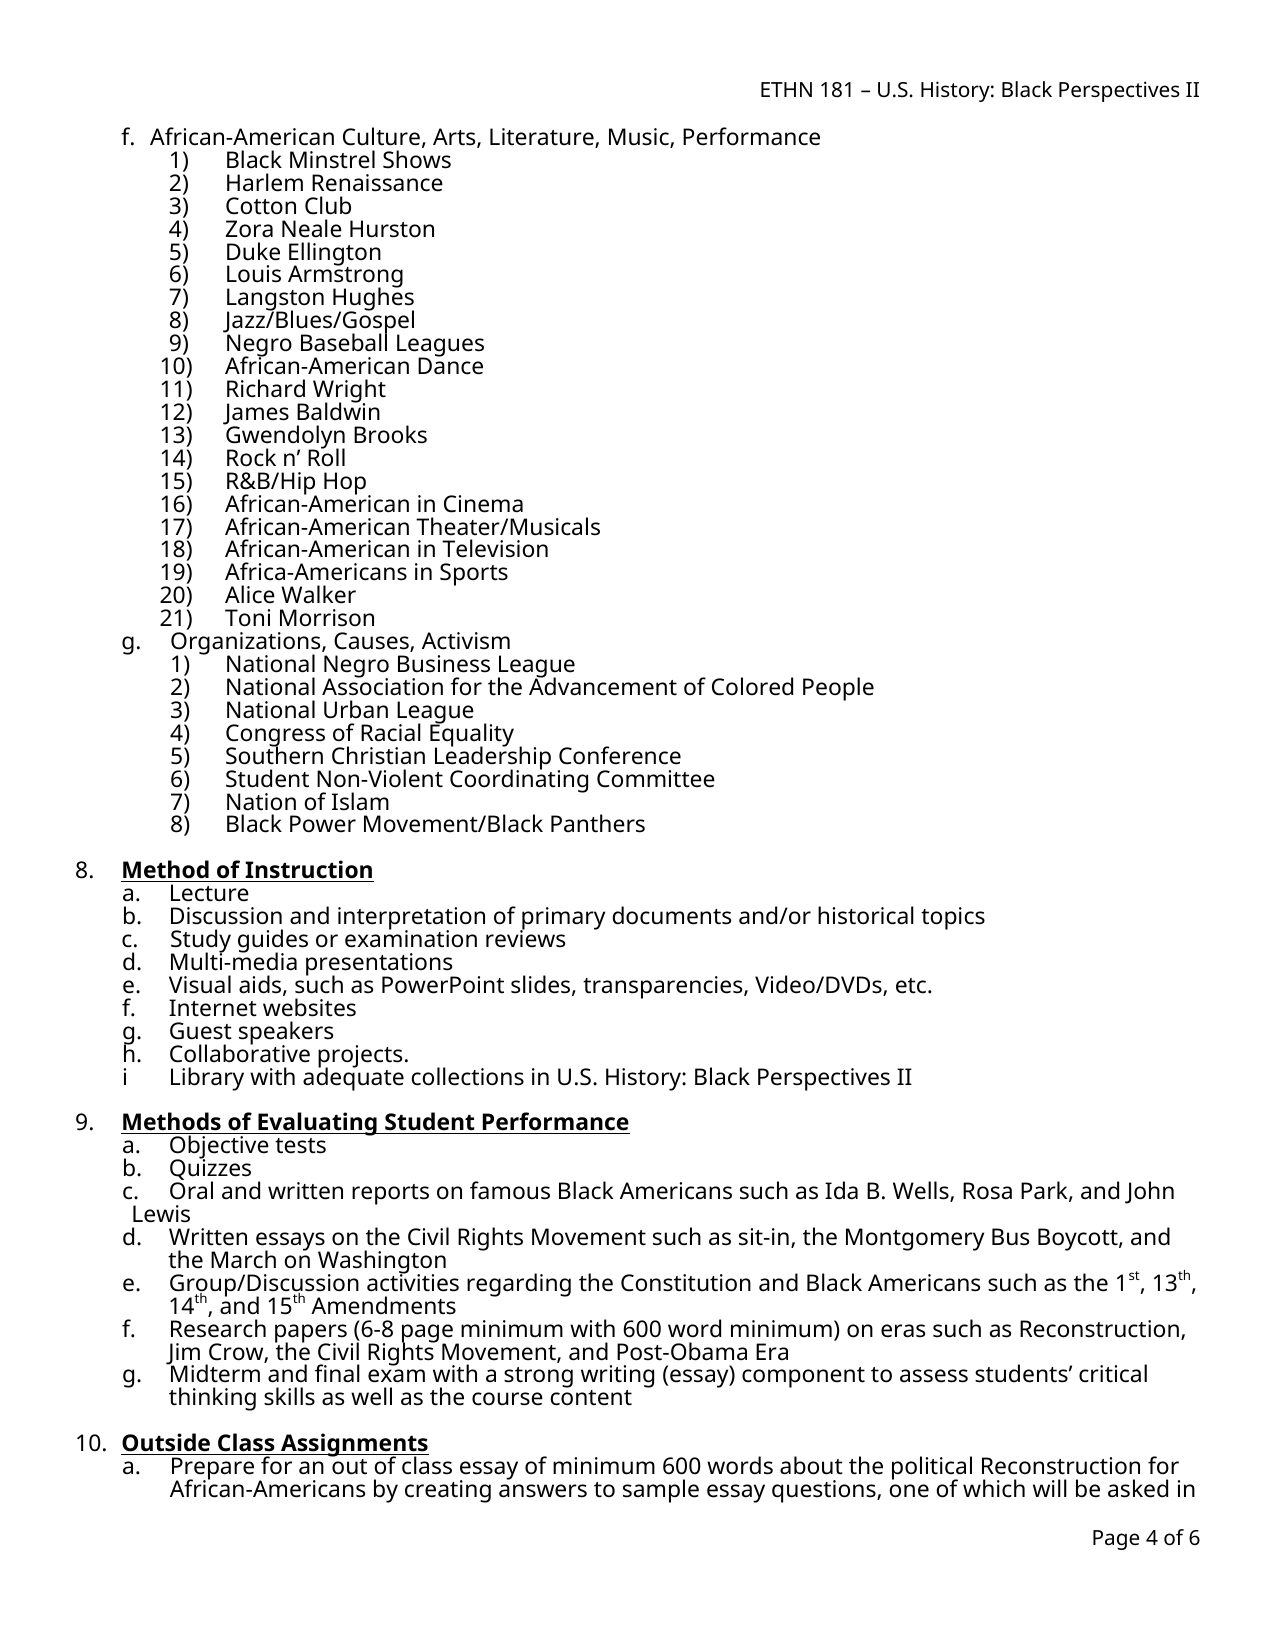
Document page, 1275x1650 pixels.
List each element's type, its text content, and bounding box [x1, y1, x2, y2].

text d. Multi-media presentations [75, 952, 1200, 975]
text c. Oral and written reports on famous Black Americans such as Ida B. Wells, Rosa Park, and John Lewis [122, 1181, 1200, 1227]
text 11) Richard Wright [122, 379, 1200, 402]
text f. Research papers (6-8 page minimum with 600 word minimum) on eras such as Reconstruction, Jim Crow, the Civil Rights Movement, and Post-Obama Era [122, 1319, 1200, 1364]
text 6) Louis Armstrong [122, 264, 1200, 287]
text 16) African-American in Cinema [122, 494, 1200, 517]
text e. Group/Discussion activities regarding the Constitution and Black Americans such as the 1st, 13th, 14th, and 15th Amendments [122, 1273, 1200, 1319]
subtitle b. Discussion and interpretation of primary documents and/or historical topics [75, 906, 1200, 929]
text 18) African-American in Television [122, 539, 1200, 562]
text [75, 1456, 1200, 1502]
text f. African-American Culture, Arts, Literature, Music, Performance [75, 127, 1200, 150]
text 1) Black Minstrel Shows [122, 150, 1200, 173]
text 8. Method of Instruction [75, 860, 1200, 883]
text 21) Toni Morrison [122, 608, 1200, 631]
text 4) Zora Neale Hurston [122, 219, 1200, 242]
text 2) Harlem Renaissance [122, 173, 1200, 196]
text 1) National Negro Business League [122, 654, 1200, 677]
text b. Quizzes [122, 1158, 1200, 1181]
text g. Organizations, Causes, Activism [75, 631, 1200, 654]
text 15) R&B/Hip Hop [122, 471, 1200, 494]
text f. Internet websites [122, 998, 1200, 1021]
text 9) Negro Baseball Leagues [122, 333, 1200, 356]
text 2) National Association for the Advancement of Colored People [122, 677, 1200, 700]
subtitle g. Guest speakers [75, 1021, 1200, 1044]
text 17) African-American Theater/Musicals [122, 517, 1200, 539]
text 8) Jazz/Blues/Gospel [122, 310, 1200, 333]
text 5) Southern Christian Leadership Conference [122, 746, 1200, 769]
text 13) Gwendolyn Brooks [122, 425, 1200, 448]
text 19) Africa-Americans in Sports [122, 562, 1200, 585]
text 7) Nation of Islam [122, 792, 1200, 814]
text 4) Congress of Racial Equality [122, 723, 1200, 746]
text 7) Langston Hughes [122, 287, 1200, 310]
text 3) Cotton Club [122, 196, 1200, 219]
text 6) Student Non-Violent Coordinating Committee [122, 769, 1200, 792]
text 14) Rock n’ Roll [122, 448, 1200, 471]
text a. Objective tests [122, 1135, 1200, 1158]
text c. Study guides or examination reviews [75, 929, 1200, 952]
text 5) Duke Ellington [122, 242, 1200, 264]
text 3) National Urban League [122, 700, 1200, 723]
text i Library with adequate collections in U.S. History: Black Perspectives II [75, 1067, 1200, 1089]
text 12) James Baldwin [122, 402, 1200, 425]
text 9. Methods of Evaluating Student Performance [75, 1112, 1200, 1135]
text e. Visual aids, such as PowerPoint slides, transparencies, Video/DVDs, etc. [122, 975, 1200, 998]
subtitle a. Lecture [75, 883, 1200, 906]
subtitle h. Collaborative projects. [75, 1044, 1200, 1067]
text d. Written essays on the Civil Rights Movement such as sit-in, the Montgomery Bus Boycott, and the March on Washington [122, 1227, 1200, 1273]
text g. Midterm and final exam with a strong writing (essay) component to assess students’ critical thinking skills as well as the course content [122, 1364, 1200, 1410]
text 10) African-American Dance [122, 356, 1200, 379]
text 8) Black Power Movement/Black Panthers [122, 814, 1200, 837]
text 10. Outside Class Assignments [75, 1433, 1200, 1456]
text 20) Alice Walker [122, 585, 1200, 608]
